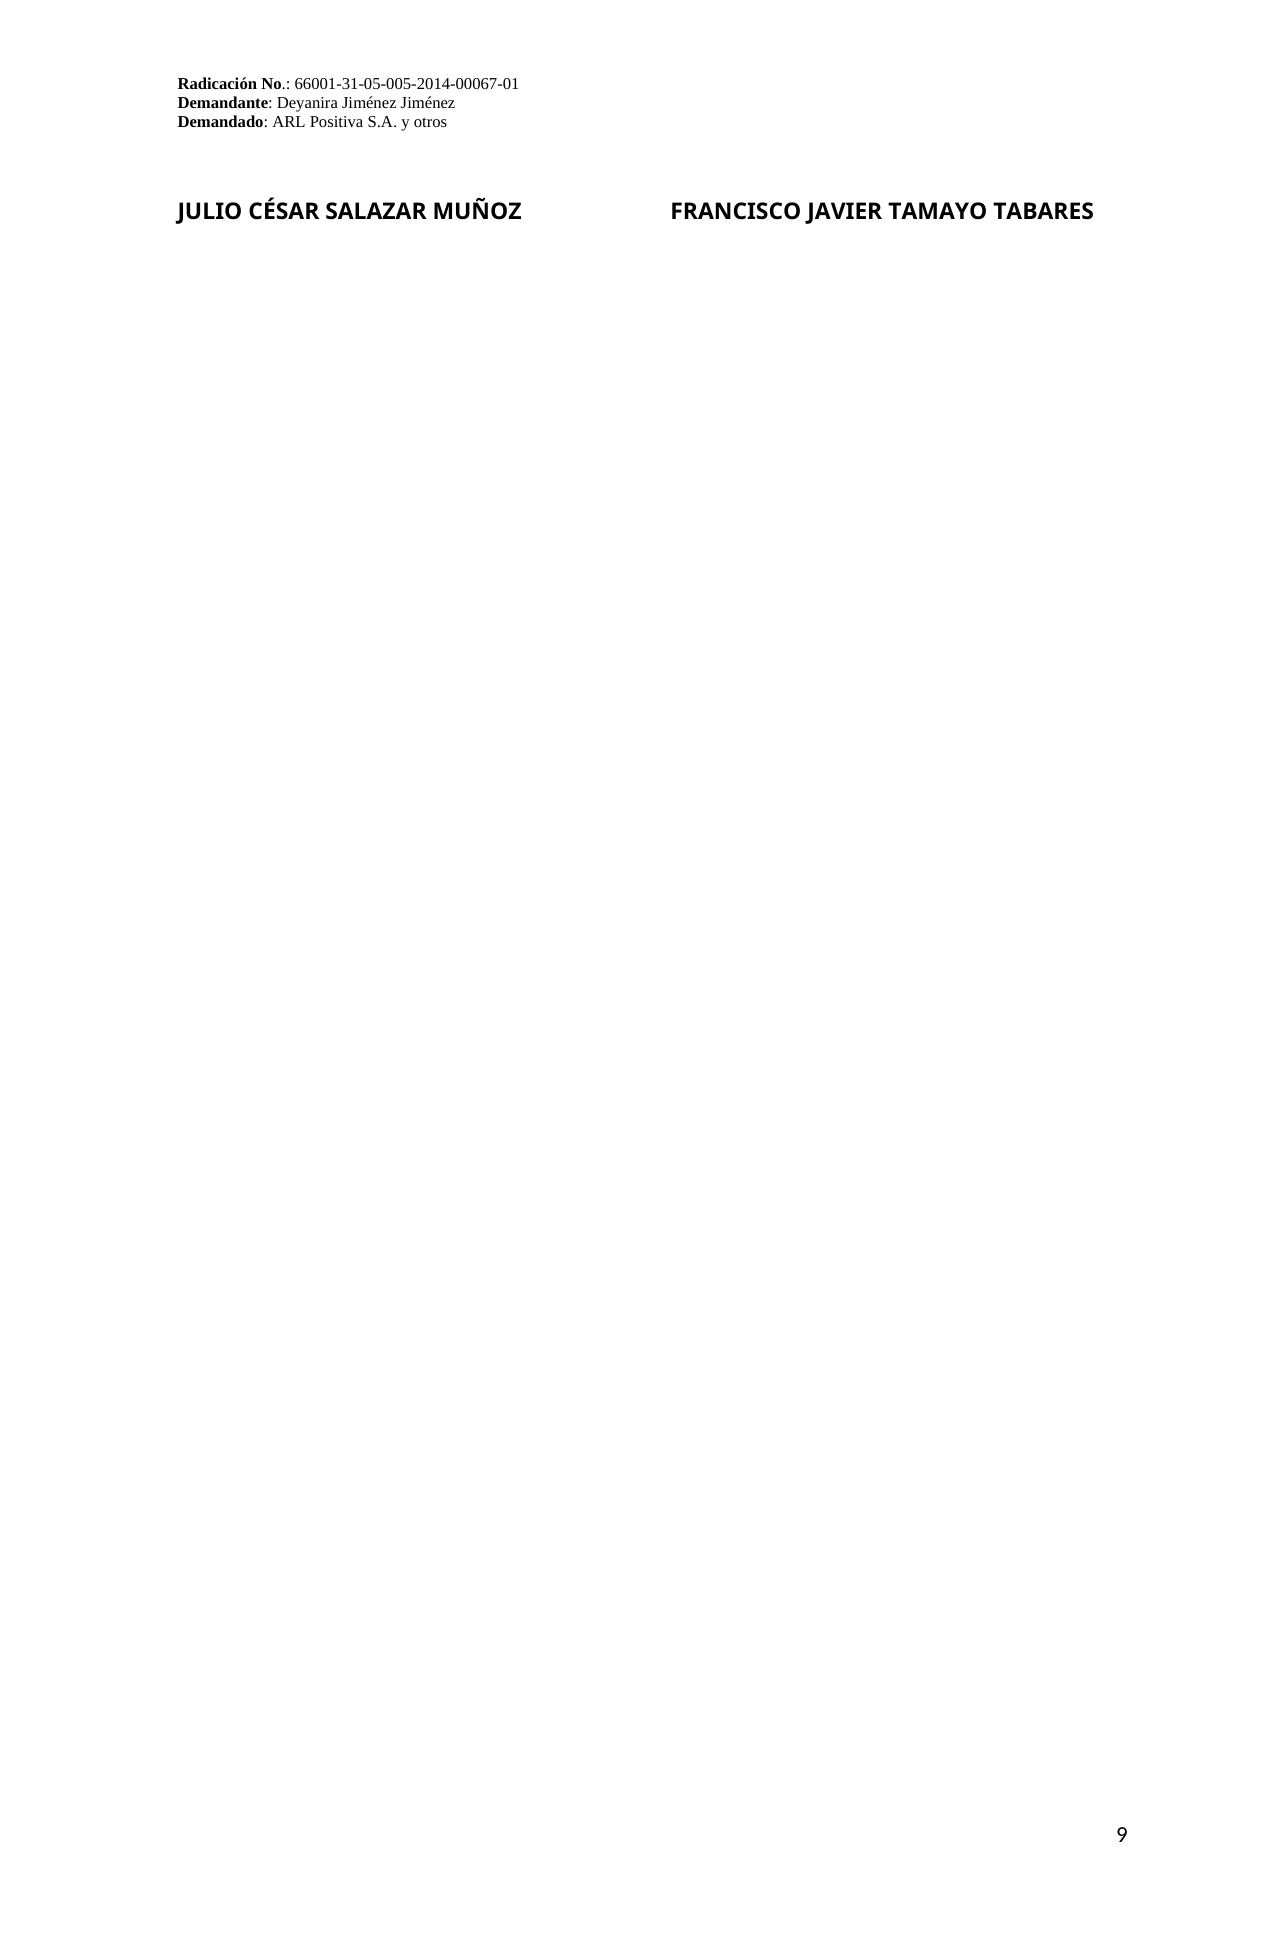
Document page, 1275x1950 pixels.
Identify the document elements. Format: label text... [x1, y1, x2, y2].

text JULIO CÉSAR SALAZAR MUÑOZ FRANCISCO JAVIER TAMAYO TABARES [177, 195, 1127, 227]
